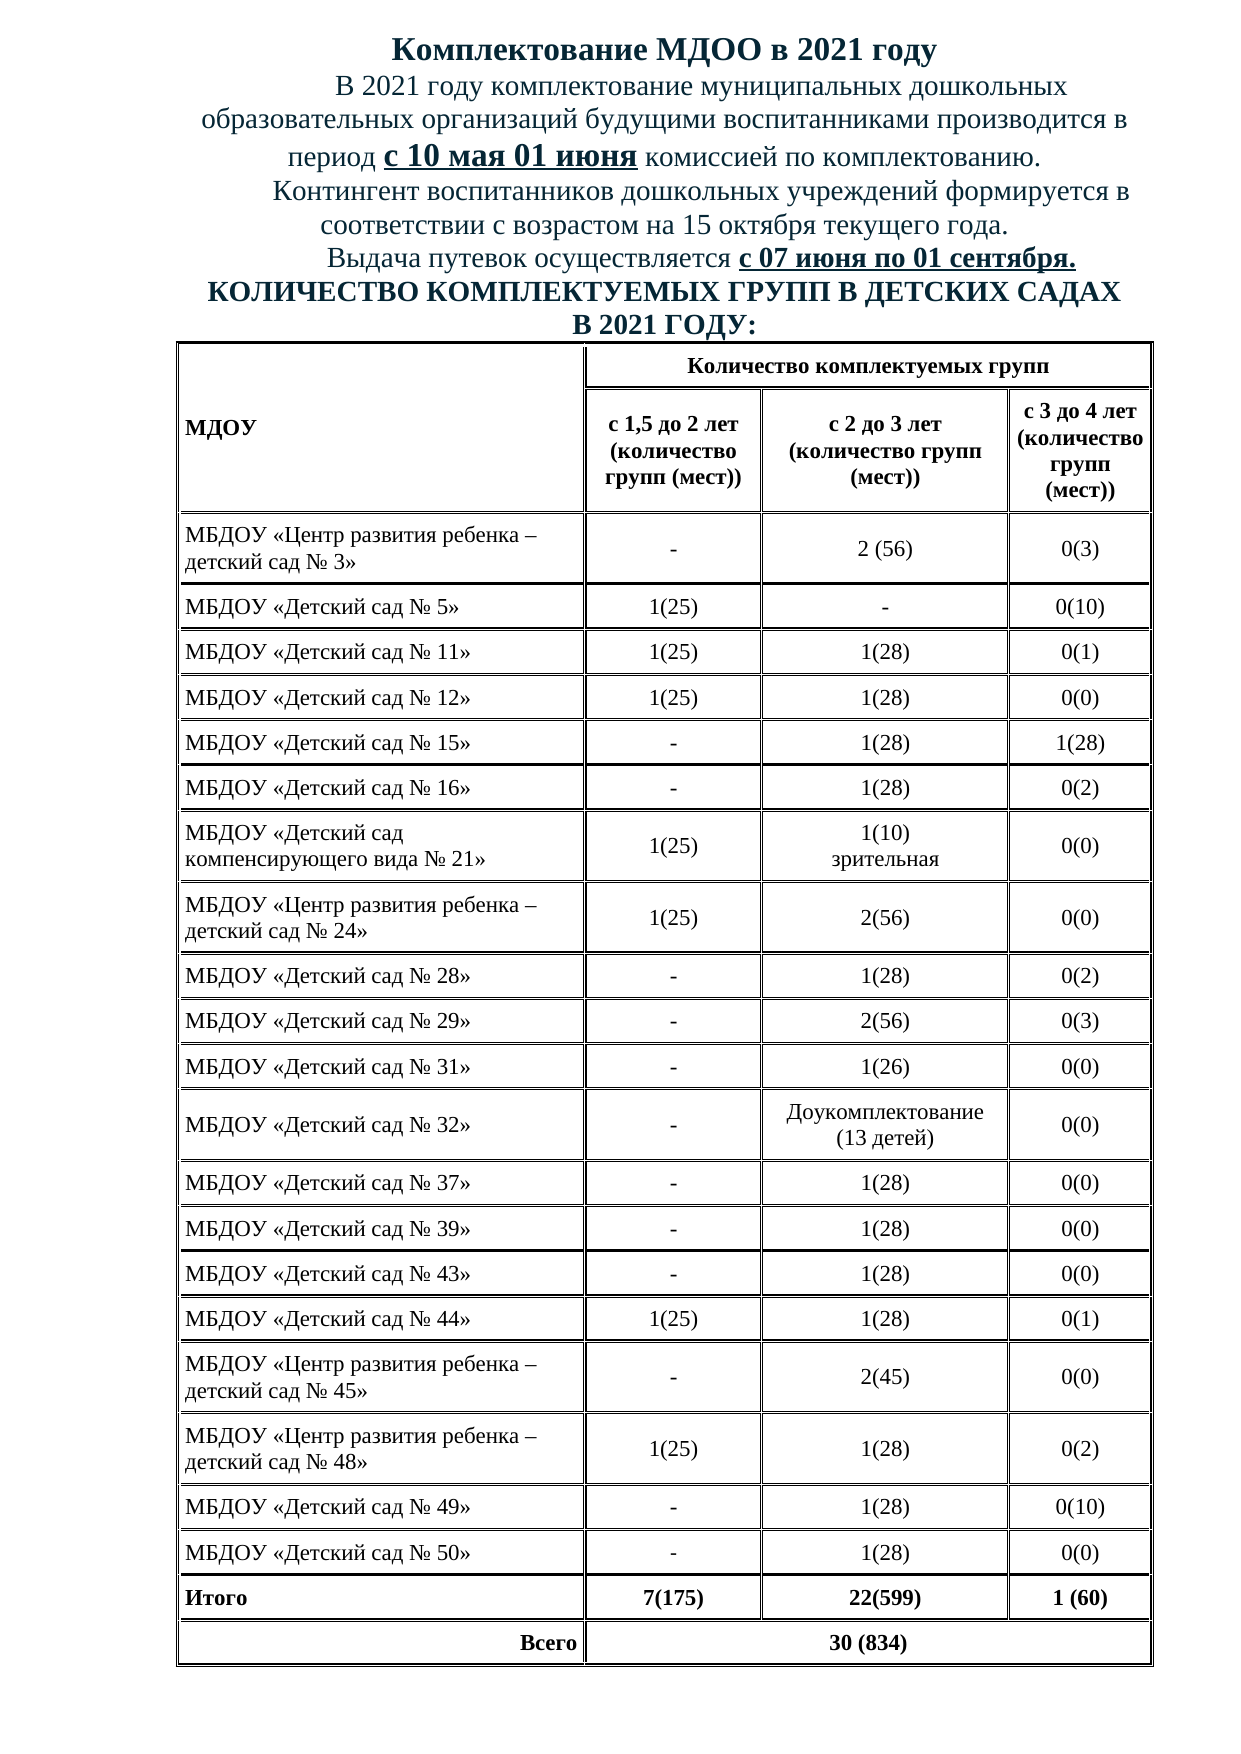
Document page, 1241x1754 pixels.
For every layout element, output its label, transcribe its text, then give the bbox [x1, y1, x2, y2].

table_cell 1(28) [763, 1162, 1007, 1204]
table_cell 1(25) [587, 1298, 760, 1339]
table_cell МБДОУ «Детский сад № 5» [179, 582, 583, 627]
table_cell - [587, 1343, 760, 1411]
text Комплектование МДОО в 2021 году [177, 29, 1152, 68]
table_cell - [587, 1045, 760, 1087]
table_cell 0(0) [1009, 1042, 1152, 1087]
text КОЛИЧЕСТВО КОМПЛЕКТУЕМЫХ ГРУПП В ДЕТСКИХ САДАХ [177, 274, 1152, 307]
table_cell МБДОУ «Детский сад № 39» [177, 1204, 585, 1249]
table_cell 0(0) [1010, 1339, 1151, 1411]
table_cell 0(2) [1009, 1411, 1152, 1482]
table_cell 0(0) [1010, 1159, 1151, 1204]
table_cell - [587, 721, 760, 763]
table_cell - [587, 766, 760, 808]
table_cell 1(25) [587, 812, 760, 880]
table_cell - [587, 1531, 760, 1573]
table_cell 1(28) [763, 1486, 1007, 1528]
table_cell 1(28) [763, 676, 1007, 718]
table_cell - [587, 514, 760, 582]
table_cell МБДОУ «Центр развития ребенка – детский сад № 3» [177, 511, 585, 582]
table_cell МБДОУ «Детский сад № 31» [177, 1042, 585, 1087]
table_cell 1(10) зрительная [763, 812, 1007, 880]
table_cell 1(28) [763, 1207, 1007, 1249]
table_cell Всего [179, 1618, 585, 1663]
table_cell - [587, 1000, 760, 1042]
table_cell 0(0) [1010, 673, 1151, 718]
table_cell МБДОУ «Детский сад № 49» [179, 1483, 583, 1528]
table_header Количество комплектуемых групп [585, 344, 1150, 386]
table_cell Доукомплектование (13 детей) [763, 1090, 1007, 1158]
table_cell 1(28) [763, 631, 1007, 672]
table_cell 7(175) [587, 1576, 760, 1618]
table_cell 1(28) [763, 1252, 1007, 1294]
table_cell 0(0) [1009, 1204, 1152, 1249]
table_cell 0(3) [1009, 511, 1152, 582]
table_cell с 2 до 3 лет (количество групп (мест)) [763, 390, 1007, 511]
table_cell 0(10) [1010, 1483, 1151, 1528]
table_cell 1(28) [763, 721, 1007, 763]
table_cell 1(25) [587, 676, 760, 718]
table_cell 0(1) [1010, 1294, 1151, 1339]
table_cell МБДОУ «Детский сад № 16» [177, 763, 583, 808]
table_cell 0(0) [1009, 1087, 1152, 1158]
table_cell 30 (834) [585, 1618, 1151, 1663]
table_cell с 1,5 до 2 лет (количество групп (мест)) [587, 390, 760, 511]
table_cell 2(56) [763, 1000, 1007, 1042]
table_cell 1(28) [763, 766, 1007, 808]
table_cell - [587, 1252, 760, 1294]
table_cell - [587, 1090, 760, 1158]
table_cell 1(26) [763, 1045, 1007, 1087]
table_cell 0(0) [1009, 1528, 1152, 1573]
table_cell МБДОУ «Детский сад № 29» [179, 996, 583, 1042]
table_cell МБДОУ «Детский сад компенсирующего вида № 21» [179, 808, 583, 880]
text Контингент воспитанников дошкольных учреждений формируется в соответствии с возрастом на 15 октября текущего года. [177, 173, 1152, 240]
table_cell с 3 до 4 лет (количество групп (мест)) [1010, 386, 1151, 511]
text Выдача путевок осуществляется с 07 июня по 01 сентября. [177, 240, 1152, 274]
table_cell МБДОУ «Детский сад № 11» [179, 627, 583, 672]
table_cell 1(28) [763, 1298, 1007, 1339]
table_cell 1(25) [587, 585, 760, 627]
table_cell МБДОУ «Центр развития ребенка – детский сад № 48» [177, 1411, 585, 1482]
table_cell МБДОУ «Детский сад № 50» [177, 1528, 585, 1573]
table_cell МБДОУ «Центр развития ребенка – детский сад № 45» [179, 1339, 583, 1411]
table_cell 22(599) [763, 1576, 1007, 1618]
table_cell 2(45) [763, 1343, 1007, 1411]
table_cell 1 (60) [1010, 1573, 1152, 1618]
text В 2021 ГОДУ: [177, 307, 1152, 341]
table_cell 0(2) [1010, 763, 1152, 808]
table_cell МБДОУ «Детский сад № 37» [179, 1159, 583, 1204]
table_cell МБДОУ «Детский сад № 12» [179, 673, 583, 718]
table_cell 1(28) [763, 955, 1007, 996]
table_cell 1(28) [763, 1414, 1007, 1482]
table_cell - [587, 955, 760, 996]
table_cell 1(28) [1009, 718, 1152, 763]
table_cell 2 (56) [763, 514, 1007, 582]
table_cell 1(28) [763, 1531, 1007, 1573]
table_cell 2(56) [763, 883, 1007, 951]
table_cell - [587, 1486, 760, 1528]
table_cell МБДОУ «Детский сад № 15» [177, 718, 585, 763]
table_header МДОУ [179, 343, 585, 511]
table_cell 0(0) [1010, 1249, 1150, 1294]
table_cell - [763, 585, 1007, 627]
text В 2021 году комплектование муниципальных дошкольных образовательных организаций будущими воспитанниками производится в период с 10 мая 01 июня комиссией по комплектованию. [177, 68, 1152, 173]
table_cell 0(2) [1010, 951, 1151, 996]
table_cell МБДОУ «Детский сад № 44» [179, 1294, 583, 1339]
table_cell 1(25) [587, 631, 760, 672]
table_cell - [587, 1162, 760, 1204]
table_cell - [587, 1207, 760, 1249]
table_cell 0(3) [1010, 996, 1151, 1042]
table_cell 1(25) [587, 1414, 760, 1482]
table_cell 0(0) [1009, 880, 1152, 951]
table_cell МБДОУ «Центр развития ребенка – детский сад № 24» [177, 880, 585, 951]
table_cell МБДОУ «Детский сад № 32» [177, 1087, 585, 1158]
table_cell 0(1) [1010, 627, 1151, 672]
table_cell Итого [177, 1573, 583, 1618]
table_cell МБДОУ «Детский сад № 43» [179, 1249, 583, 1294]
table_cell 1(25) [587, 883, 760, 951]
table_cell 0(0) [1010, 808, 1151, 880]
table_cell 0(10) [1010, 582, 1150, 627]
table_cell МБДОУ «Детский сад № 28» [179, 951, 583, 996]
